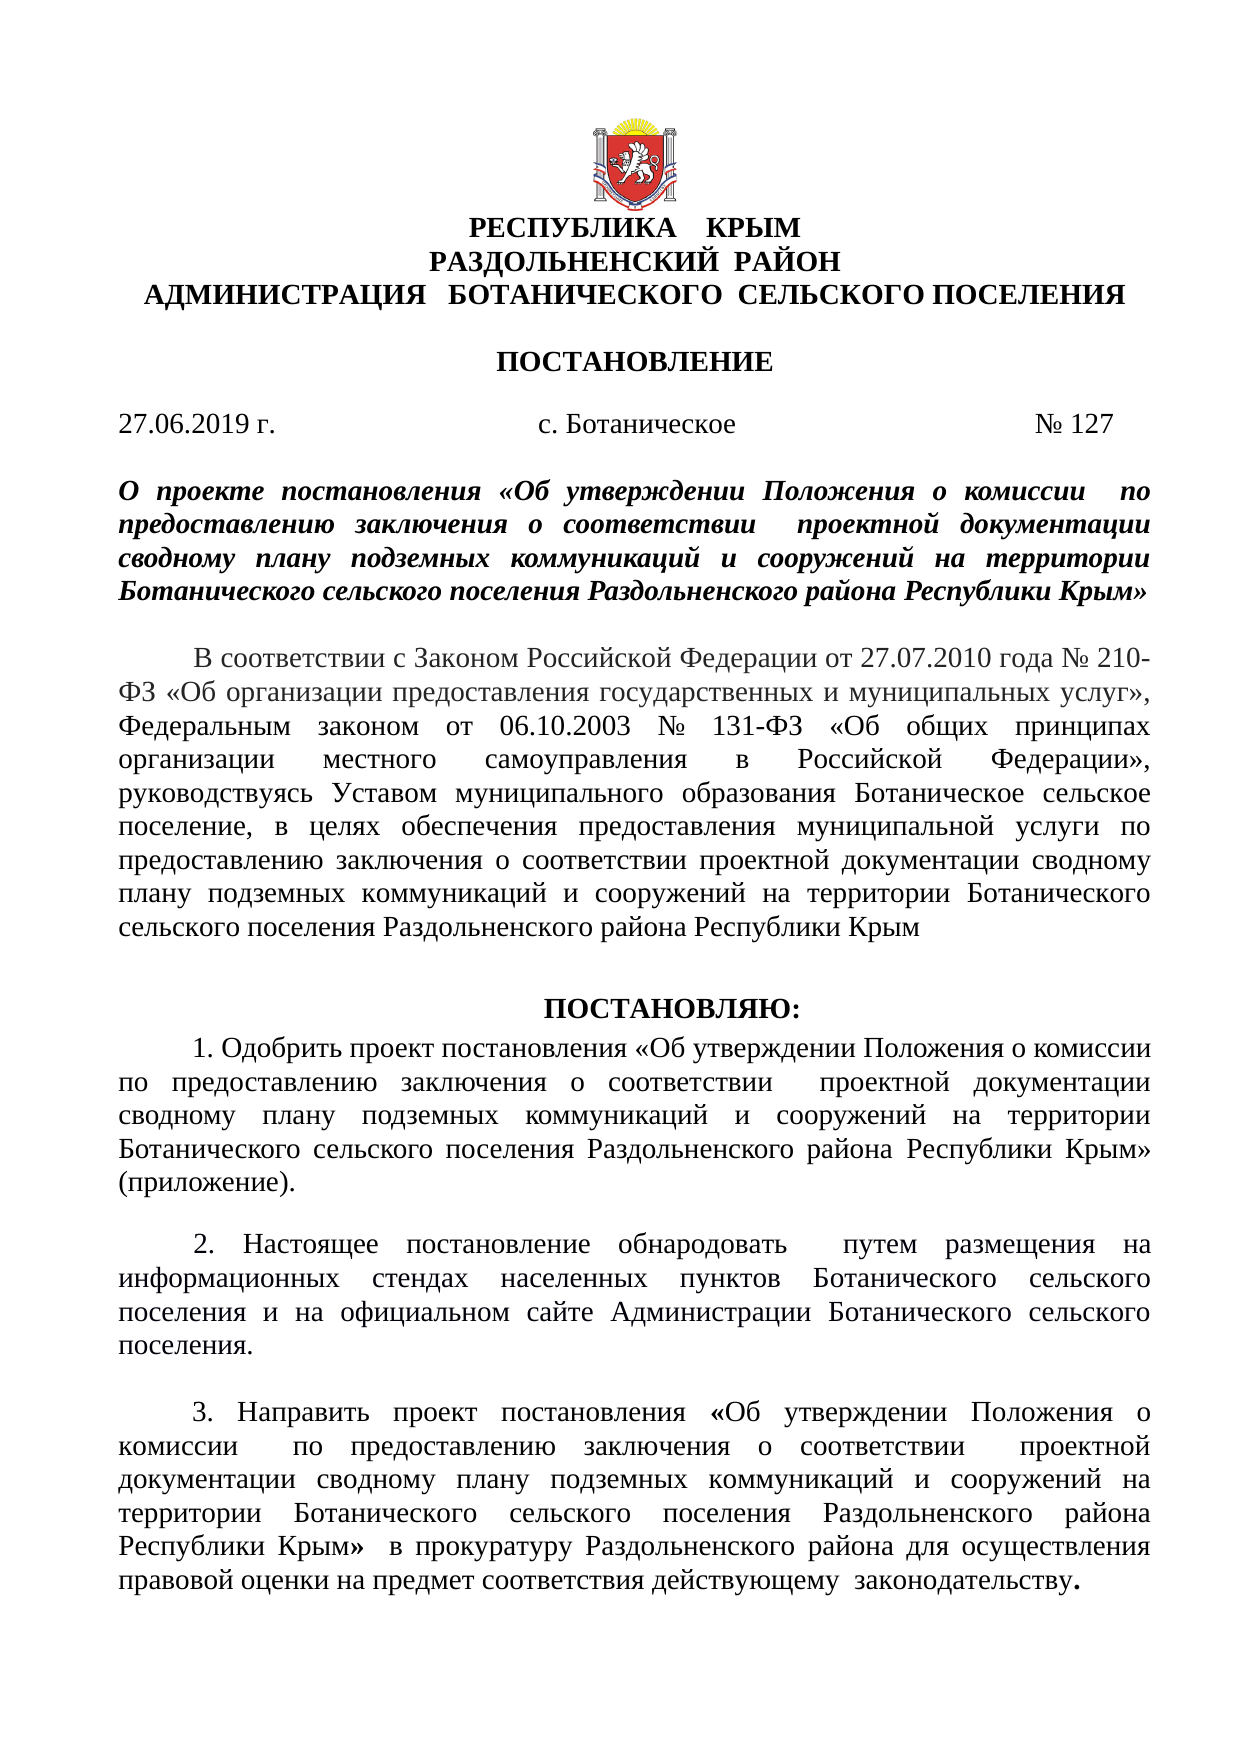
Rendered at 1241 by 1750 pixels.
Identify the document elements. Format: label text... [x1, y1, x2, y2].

list ПОСТАНОВЛЕНИЕ [118, 344, 1152, 378]
text 1. Одобрить проект постановления «Об утверждении Положения о комиссии по предоставлению заключения о соответствии проектной документации сводному плану подземных коммуникаций и сооружений на территории Ботанического сельского поселения Раздольненского района Республики Крым» (приложение). [118, 1030, 1152, 1198]
text О проекте постановления «Об утверждении Положения о комиссии по предоставлению заключения о соответствии проектной документации сводному плану подземных коммуникаций и сооружений на территории Ботанического сельского поселения Раздольненского района Республики Крым» [118, 473, 1152, 607]
text ПОСТАНОВЛЯЮ: [118, 992, 1152, 1025]
list АДМИНИСТРАЦИЯ БОТАНИЧЕСКОГО СЕЛЬСКОГО ПОСЕЛЕНИЯ [118, 277, 1152, 311]
list 27.06.2019 г. с. Ботаническое № 127 [118, 406, 1152, 439]
text В соответствии с Законом Российской Федерации от 27.07.2010 года № 210-ФЗ «Об организации предоставления государственных и муниципальных услуг», Федеральным законом от 06.10.2003 № 131-ФЗ «Об общих принципах организации местного самоуправления в Российской Федерации», руководствуясь Уставом муниципального образования Ботаническое сельское поселение, в целях обеспечения предоставления муниципальной услуги по предоставлению заключения о соответствии проектной документации сводному плану подземных коммуникаций и сооружений на территории Ботанического сельского поселения Раздольненского района Республики Крым [118, 641, 1152, 942]
picture [593, 118, 677, 211]
list РАЗДОЛЬНЕНСКИЙ РАЙОН [118, 244, 1152, 277]
text 2. Настоящее постановление обнародовать путем размещения на информационных стендах населенных пунктов Ботанического сельского поселения и на официальном сайте Администрации Ботанического сельского поселения. [118, 1227, 1152, 1361]
text 3. Направить проект постановления «Об утверждении Положения о комиссии по предоставлению заключения о соответствии проектной документации сводному плану подземных коммуникаций и сооружений на территории Ботанического сельского поселения Раздольненского района Республики Крым» в прокуратуру Раздольненского района для осуществления правовой оценки на предмет соответствия действующему законодательству. [118, 1394, 1152, 1596]
list РЕСПУБЛИКА КРЫМ [118, 210, 1152, 244]
